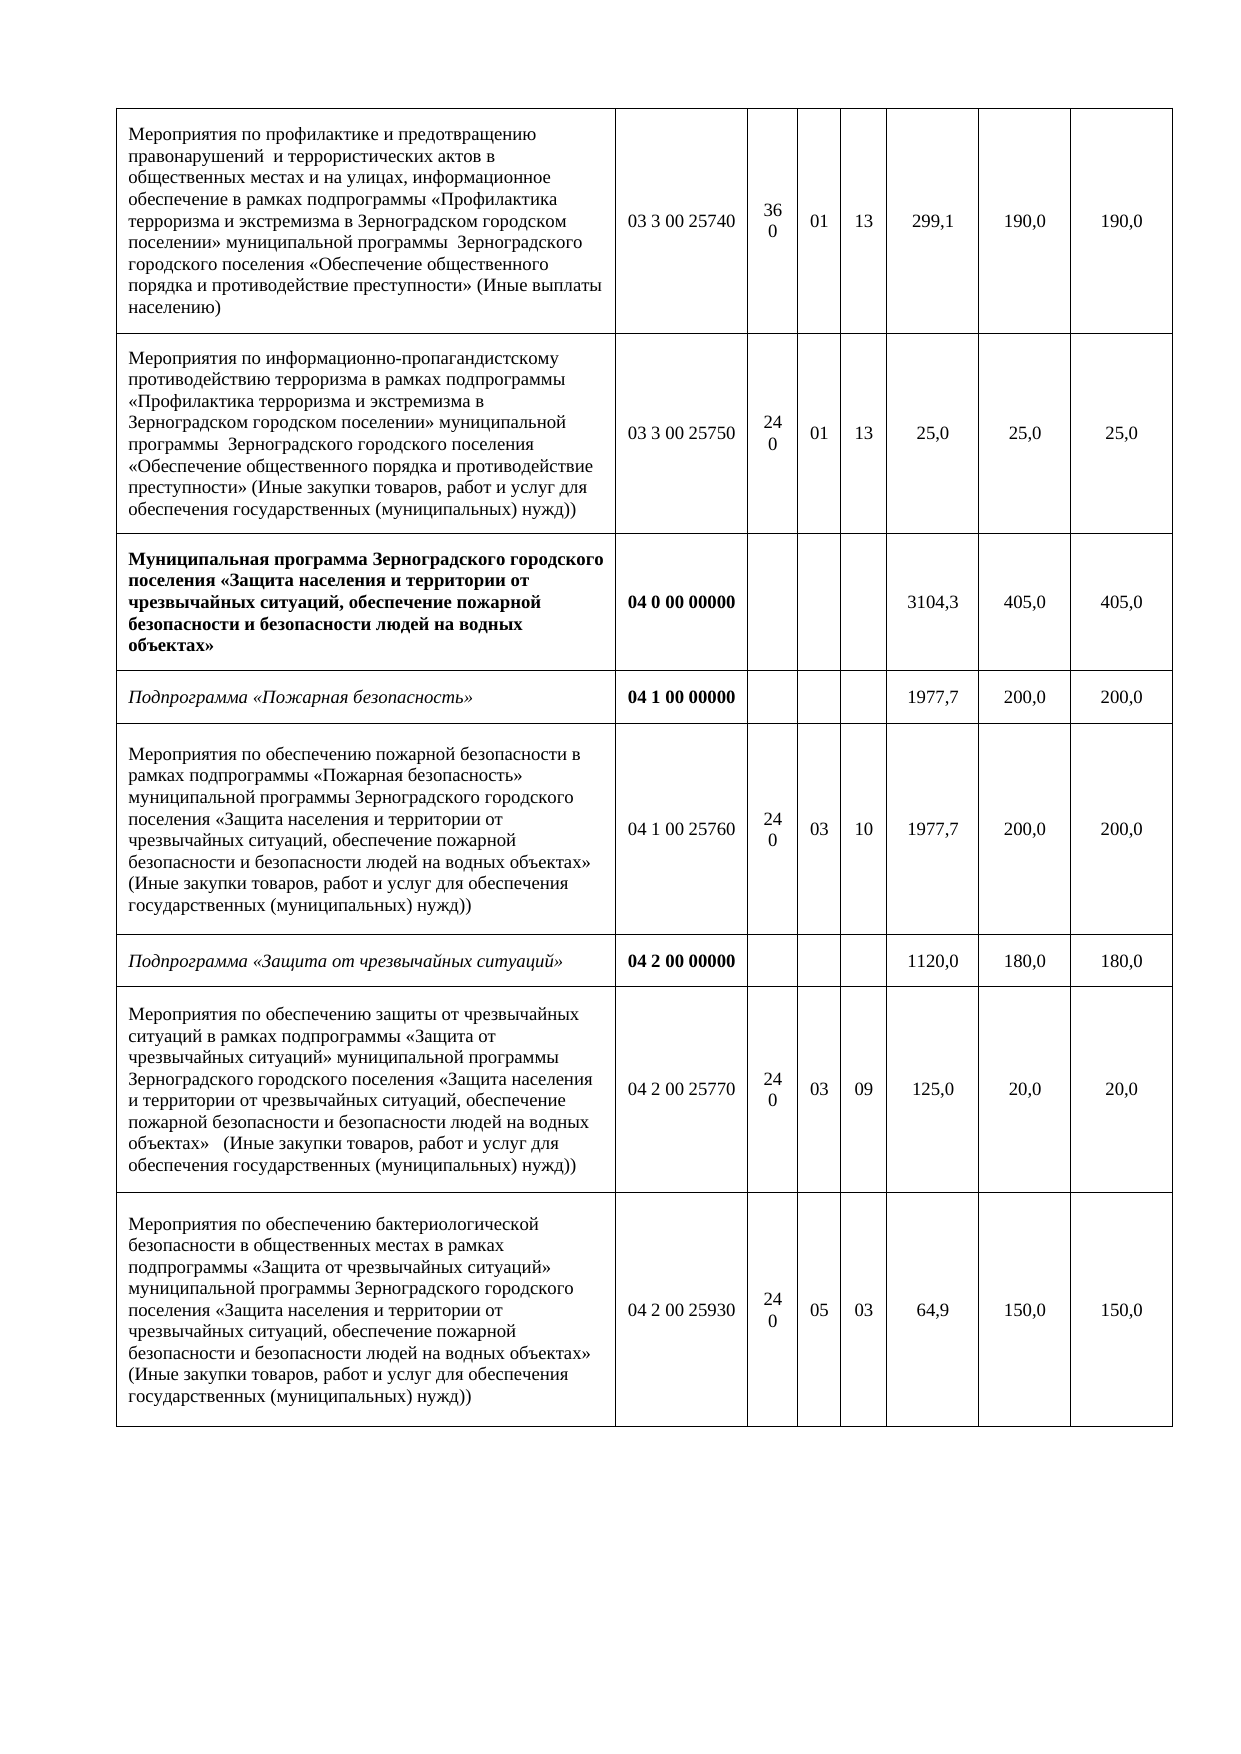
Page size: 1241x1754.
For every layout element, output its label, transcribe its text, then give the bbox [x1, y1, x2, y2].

table_cell 200,0 [1071, 724, 1172, 934]
table_cell 04 2 00 25930 [616, 1193, 747, 1426]
table_cell 01 [798, 109, 840, 332]
table_cell 3104,3 [887, 534, 978, 670]
table_cell 25,0 [979, 334, 1070, 532]
table_cell 180,0 [979, 935, 1070, 986]
table_cell 05 [798, 1193, 840, 1426]
table_cell 13 [841, 334, 886, 532]
table_cell 405,0 [1071, 534, 1172, 670]
table_cell Мероприятия по обеспечению пожарной безопасности в рамках подпрограммы «Пожарная безопасность» муниципальной программы Зерноградского городского поселения «Защита населения и территории от чрезвычайных ситуаций, обеспечение пожарной безопасности и безопасности людей на водных объектах» (Иные закупки товаров, работ и услуг для обеспечения государственных (муниципальных) нужд)) [117, 724, 615, 934]
table_cell 03 3 00 25750 [616, 334, 747, 532]
table_cell [841, 935, 886, 986]
table_cell Мероприятия по профилактике и предотвращению правонарушений и террористических актов в общественных местах и на улицах, информационное обеспечение в рамках подпрограммы «Профилактика терроризма и экстремизма в Зерноградском городском поселении» муниципальной программы Зерноградского городского поселения «Обеспечение общественного порядка и противодействие преступности» (Иные выплаты населению) [117, 109, 615, 332]
table_cell 125,0 [887, 987, 978, 1192]
table_cell 64,9 [887, 1193, 978, 1426]
table_cell 04 2 00 00000 [616, 935, 747, 986]
table_cell 20,0 [979, 987, 1070, 1192]
table_cell 13 [841, 109, 886, 332]
table_cell 360 [748, 109, 797, 332]
table_cell [798, 935, 840, 986]
table_cell [748, 534, 797, 670]
table_cell 09 [841, 987, 886, 1192]
table_cell 04 1 00 25760 [616, 724, 747, 934]
table_cell 20,0 [1071, 987, 1172, 1192]
table_cell 10 [841, 724, 886, 934]
table_cell 25,0 [887, 334, 978, 532]
table_cell 01 [798, 334, 840, 532]
table_cell 1977,7 [887, 671, 978, 723]
table_cell 1120,0 [887, 935, 978, 986]
table_cell [748, 671, 797, 723]
table_cell 240 [748, 334, 797, 532]
table_cell 04 2 00 25770 [616, 987, 747, 1192]
table_cell 04 1 00 00000 [616, 671, 747, 723]
table_cell [841, 671, 886, 723]
table_cell Мероприятия по обеспечению бактериологической безопасности в общественных местах в рамках подпрограммы «Защита от чрезвычайных ситуаций» муниципальной программы Зерноградского городского поселения «Защита населения и территории от чрезвычайных ситуаций, обеспечение пожарной безопасности и безопасности людей на водных объектах» (Иные закупки товаров, работ и услуг для обеспечения государственных (муниципальных) нужд)) [117, 1193, 615, 1426]
table_cell [798, 534, 840, 670]
table_cell 200,0 [979, 724, 1070, 934]
table_cell 240 [748, 987, 797, 1192]
table_cell [748, 935, 797, 986]
table_cell 200,0 [979, 671, 1070, 723]
table_cell [841, 534, 886, 670]
table_cell Подпрограмма «Защита от чрезвычайных ситуаций» [117, 935, 615, 986]
table_cell 03 [841, 1193, 886, 1426]
table_cell 1977,7 [887, 724, 978, 934]
table_cell Муниципальная программа Зерноградского городского поселения «Защита населения и территории от чрезвычайных ситуаций, обеспечение пожарной безопасности и безопасности людей на водных объектах» [117, 534, 615, 670]
table_cell 190,0 [1071, 109, 1172, 332]
table_cell 04 0 00 00000 [616, 534, 747, 670]
table_cell 03 [798, 987, 840, 1192]
table_cell Мероприятия по обеспечению защиты от чрезвычайных ситуаций в рамках подпрограммы «Защита от чрезвычайных ситуаций» муниципальной программы Зерноградского городского поселения «Защита населения и территории от чрезвычайных ситуаций, обеспечение пожарной безопасности и безопасности людей на водных объектах» (Иные закупки товаров, работ и услуг для обеспечения государственных (муниципальных) нужд)) [117, 987, 615, 1192]
table_cell 200,0 [1071, 671, 1172, 723]
table_cell 240 [748, 724, 797, 934]
table_cell 405,0 [979, 534, 1070, 670]
table_cell Подпрограмма «Пожарная безопасность» [117, 671, 615, 723]
table_cell 150,0 [1071, 1193, 1172, 1426]
table_cell Мероприятия по информационно-пропагандистскому противодействию терроризма в рамках подпрограммы «Профилактика терроризма и экстремизма в Зерноградском городском поселении» муниципальной программы Зерноградского городского поселения «Обеспечение общественного порядка и противодействие преступности» (Иные закупки товаров, работ и услуг для обеспечения государственных (муниципальных) нужд)) [117, 334, 615, 532]
table_cell 03 3 00 25740 [616, 109, 747, 332]
table_cell 190,0 [979, 109, 1070, 332]
table_cell 240 [748, 1193, 797, 1426]
table_cell 180,0 [1071, 935, 1172, 986]
table_cell [798, 671, 840, 723]
table_cell 25,0 [1071, 334, 1172, 532]
table_cell 03 [798, 724, 840, 934]
table_cell 150,0 [979, 1193, 1070, 1426]
table_cell 299,1 [887, 109, 978, 332]
